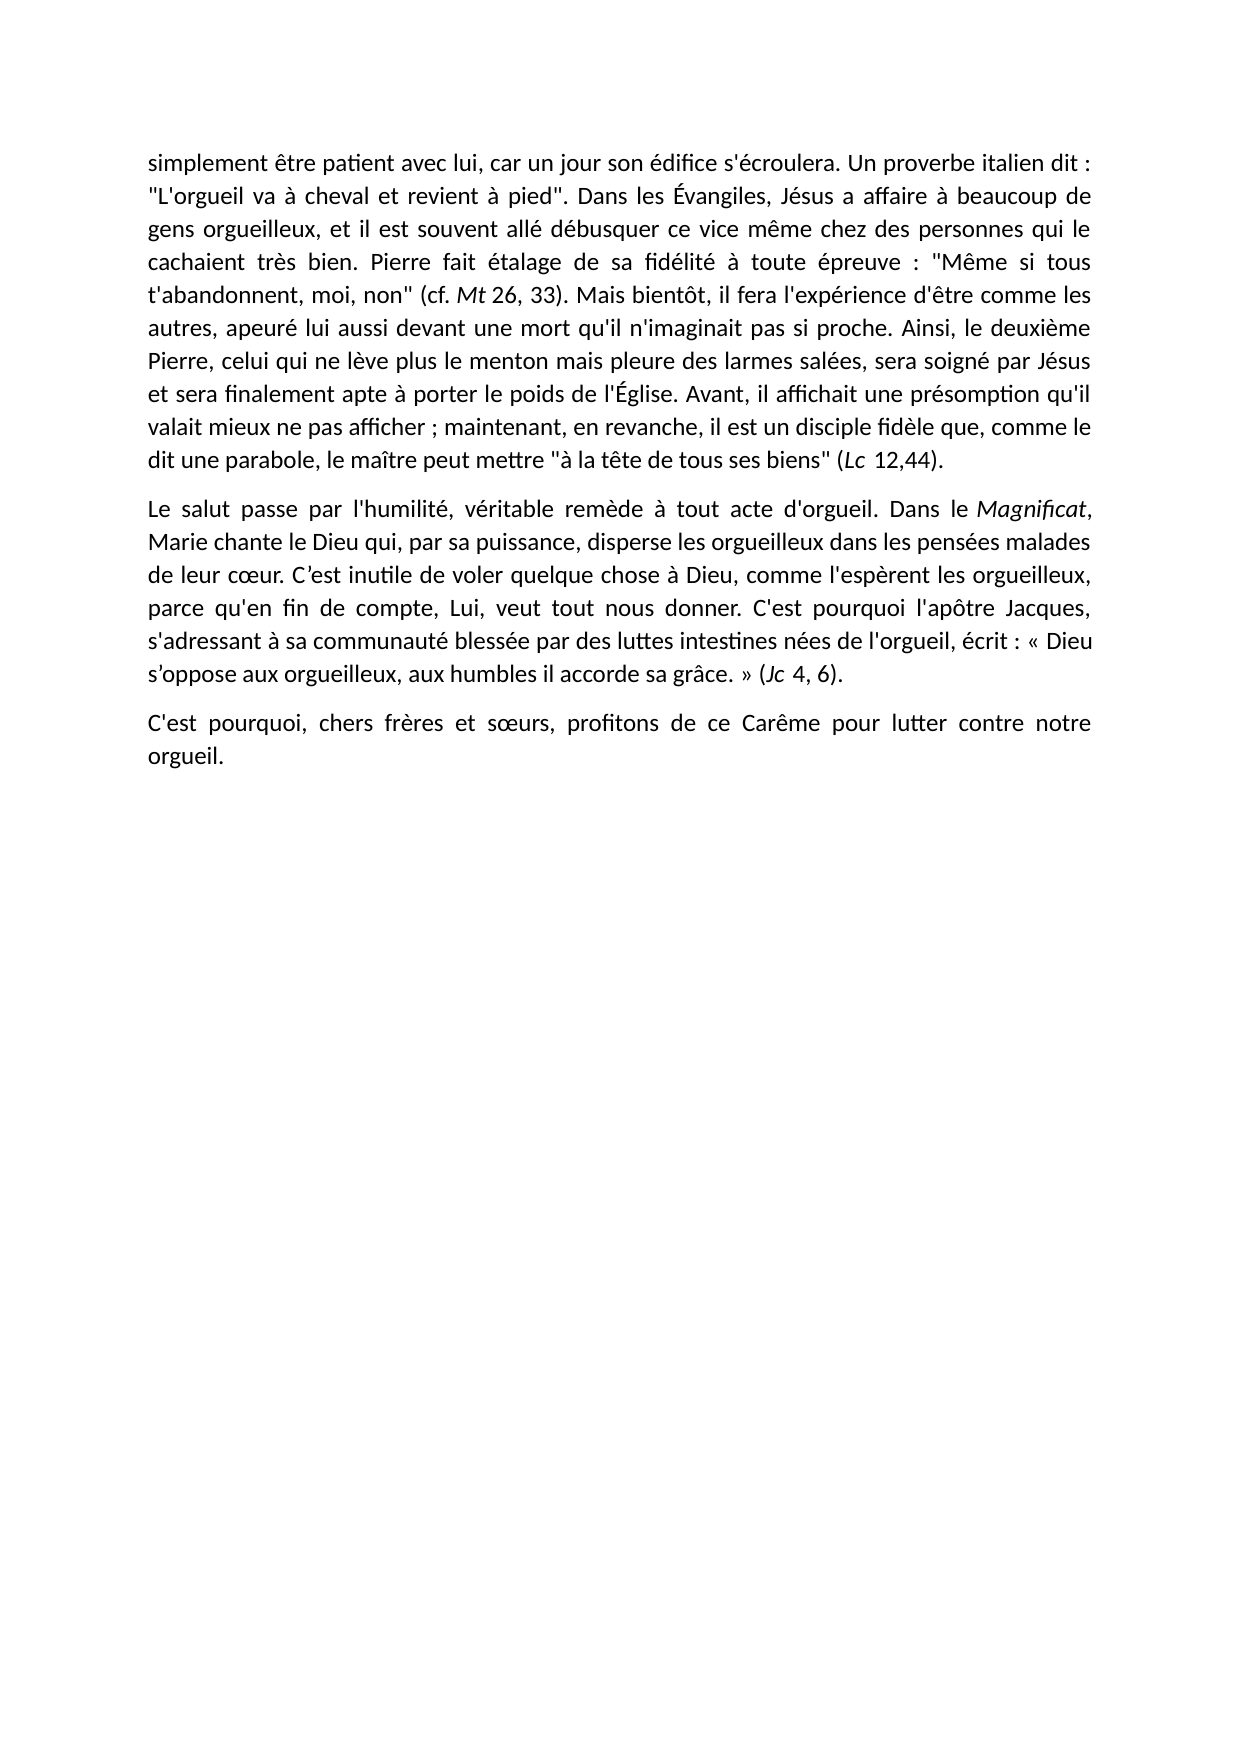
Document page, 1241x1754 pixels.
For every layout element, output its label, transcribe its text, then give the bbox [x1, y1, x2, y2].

text Le salut passe par l'humilité, véritable remède à tout acte d'orgueil. Dans le Magnificat, Marie chante le Dieu qui, par sa puissance, disperse les orgueilleux dans les pensées malades de leur cœur. C’est inutile de voler quelque chose à Dieu, comme l'espèrent les orgueilleux, parce qu'en fin de compte, Lui, veut tout nous donner. C'est pourquoi l'apôtre Jacques, s'adressant à sa communauté blessée par des luttes intestines nées de l'orgueil, écrit : « Dieu s’oppose aux orgueilleux, aux humbles il accorde sa grâce. » (Jc 4, 6). [148, 493, 1093, 688]
text C'est pourquoi, chers frères et sœurs, profitons de ce Carême pour lutter contre notre orgueil. [148, 708, 1093, 771]
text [148, 148, 1093, 474]
